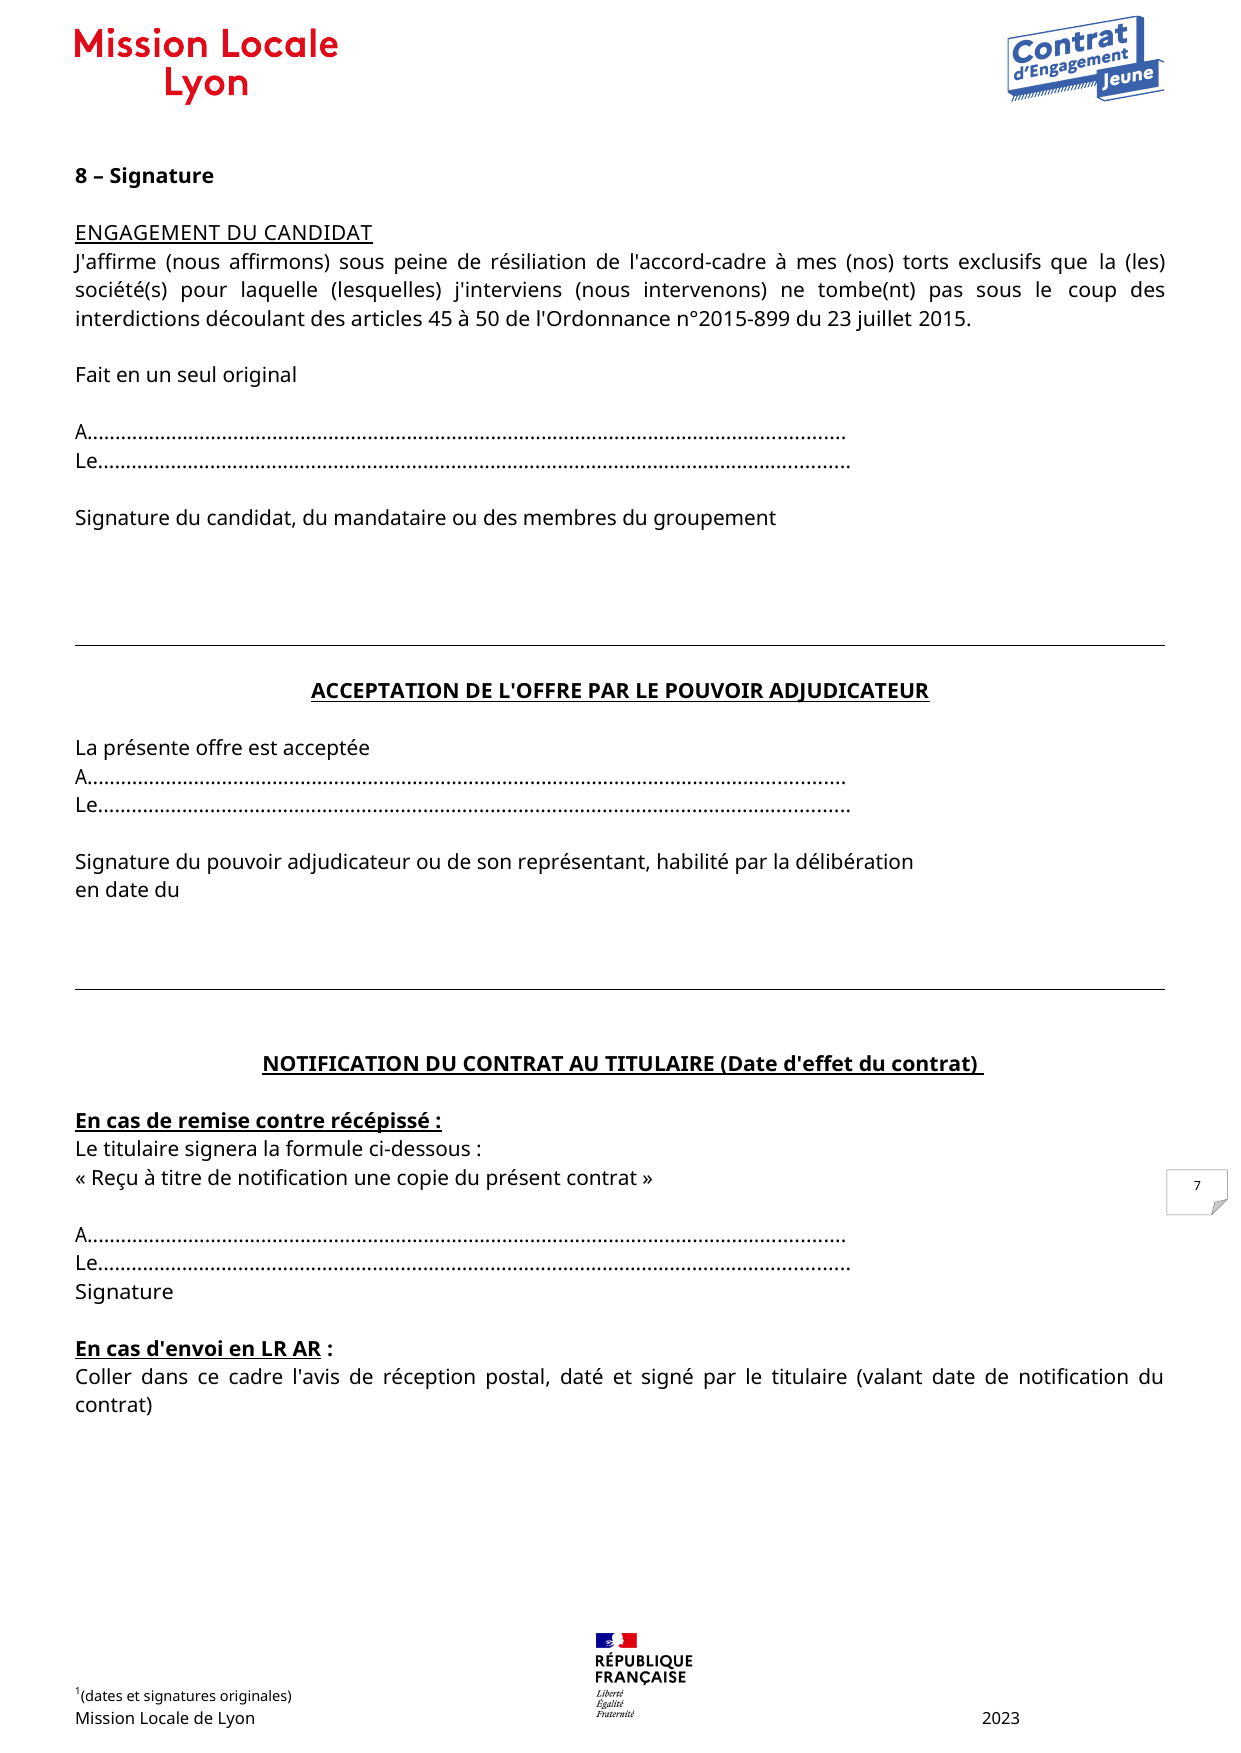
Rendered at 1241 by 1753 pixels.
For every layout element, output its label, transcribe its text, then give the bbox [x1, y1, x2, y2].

text En cas d'envoi en LR AR : [75, 1334, 1165, 1362]
text en date du [75, 876, 1165, 904]
text A [75, 417, 1165, 446]
text La présente offre est acceptée [75, 733, 1165, 762]
text Le [75, 1248, 1165, 1277]
text ACCEPTATION DE L'OFFRE PAR LE POUVOIR ADJUDICATEUR [75, 676, 1165, 705]
picture [75, 28, 338, 105]
text « Reçu à titre de notification une copie du présent contrat » [75, 1163, 1165, 1191]
text Signature du pouvoir adjudicateur ou de son représentant, habilité par la délibération [75, 847, 1165, 876]
text Signature du candidat, du mandataire ou des membres du groupement [75, 503, 1165, 531]
text NOTIFICATION DU CONTRAT AU TITULAIRE (Date d'effet du contrat) [75, 1049, 1165, 1078]
text Fait en un seul original [75, 361, 1165, 389]
text En cas de remise contre récépissé : [75, 1106, 1165, 1134]
text Coller dans ce cadre l'avis de réception postal, daté et signé par le titulaire (valant date de notification du contrat) [75, 1362, 1165, 1419]
text A [75, 762, 1165, 790]
text A [75, 1220, 1165, 1248]
text Le [75, 446, 1165, 474]
text ENGAGEMENT DU CANDIDAT [75, 218, 1165, 247]
text Le [75, 790, 1165, 819]
picture [581, 1618, 704, 1729]
text J'affirme (nous affirmons) sous peine de résiliation de l'accord-cadre à mes (nos) torts exclusifs que la (les) société(s) pour laquelle (lesquelles) j'interviens (nous intervenons) ne tombe(nt) pas sous le coup des interdictions découlant des articles 45 à 50 de l'Ordonnance n°2015-899 du 23 juillet 2015. [75, 247, 1165, 332]
text Signature [75, 1277, 1165, 1305]
picture [1007, 15, 1164, 107]
text Le titulaire signera la formule ci-dessous : [75, 1134, 1165, 1163]
text 8 – Signature [75, 161, 1165, 190]
